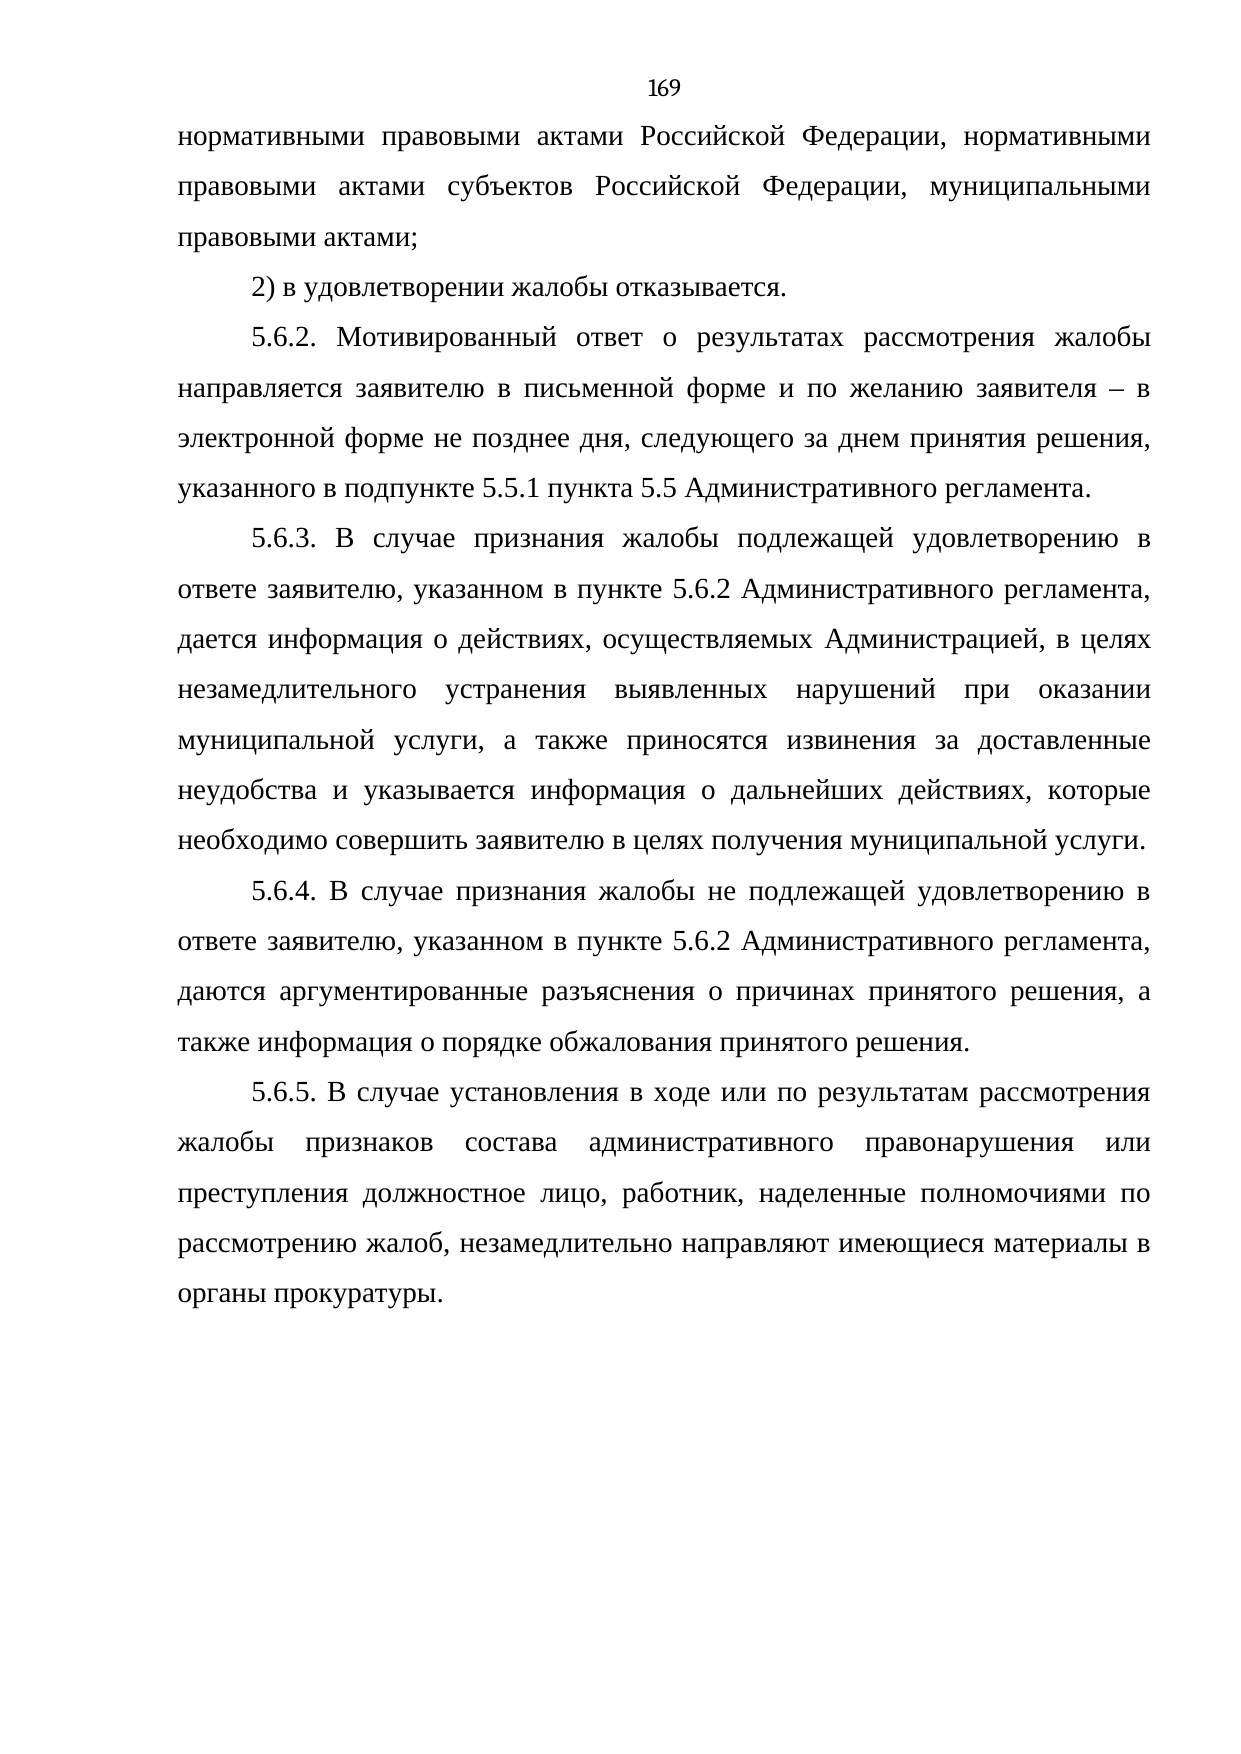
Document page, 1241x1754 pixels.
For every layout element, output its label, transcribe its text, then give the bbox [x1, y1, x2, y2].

text 5.6.2. Мотивированный ответ о результатах рассмотрения жалобы направляется заявителю в письменной форме и по желанию заявителя – в электронной форме не позднее дня, следующего за днем принятия решения, указанного в подпункте 5.5.1 пункта 5.5 Административного регламента. [177, 319, 1152, 504]
text 5.6.3. В случае признания жалобы подлежащей удовлетворению в ответе заявителю, указанном в пункте 5.6.2 Административного регламента, дается информация о действиях, осуществляемых Администрацией, в целях незамедлительного устранения выявленных нарушений при оказании муниципальной услуги, а также приносятся извинения за доставленные неудобства и указывается информация о дальнейших действиях, которые необходимо совершить заявителю в целях получения муниципальной услуги. [177, 521, 1152, 856]
text 2) в удовлетворении жалобы отказывается. [177, 269, 1152, 303]
text 5.6.5. В случае установления в ходе или по результатам рассмотрения жалобы признаков состава административного правонарушения или преступления должностное лицо, работник, наделенные полномочиями по рассмотрению жалоб, незамедлительно направляют имеющиеся материалы в органы прокуратуры. [177, 1074, 1152, 1309]
text 5.6.4. В случае признания жалобы не подлежащей удовлетворению в ответе заявителю, указанном в пункте 5.6.2 Административного регламента, даются аргументированные разъяснения о причинах принятого решения, а также информация о порядке обжалования принятого решения. [177, 873, 1152, 1057]
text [177, 118, 1152, 252]
